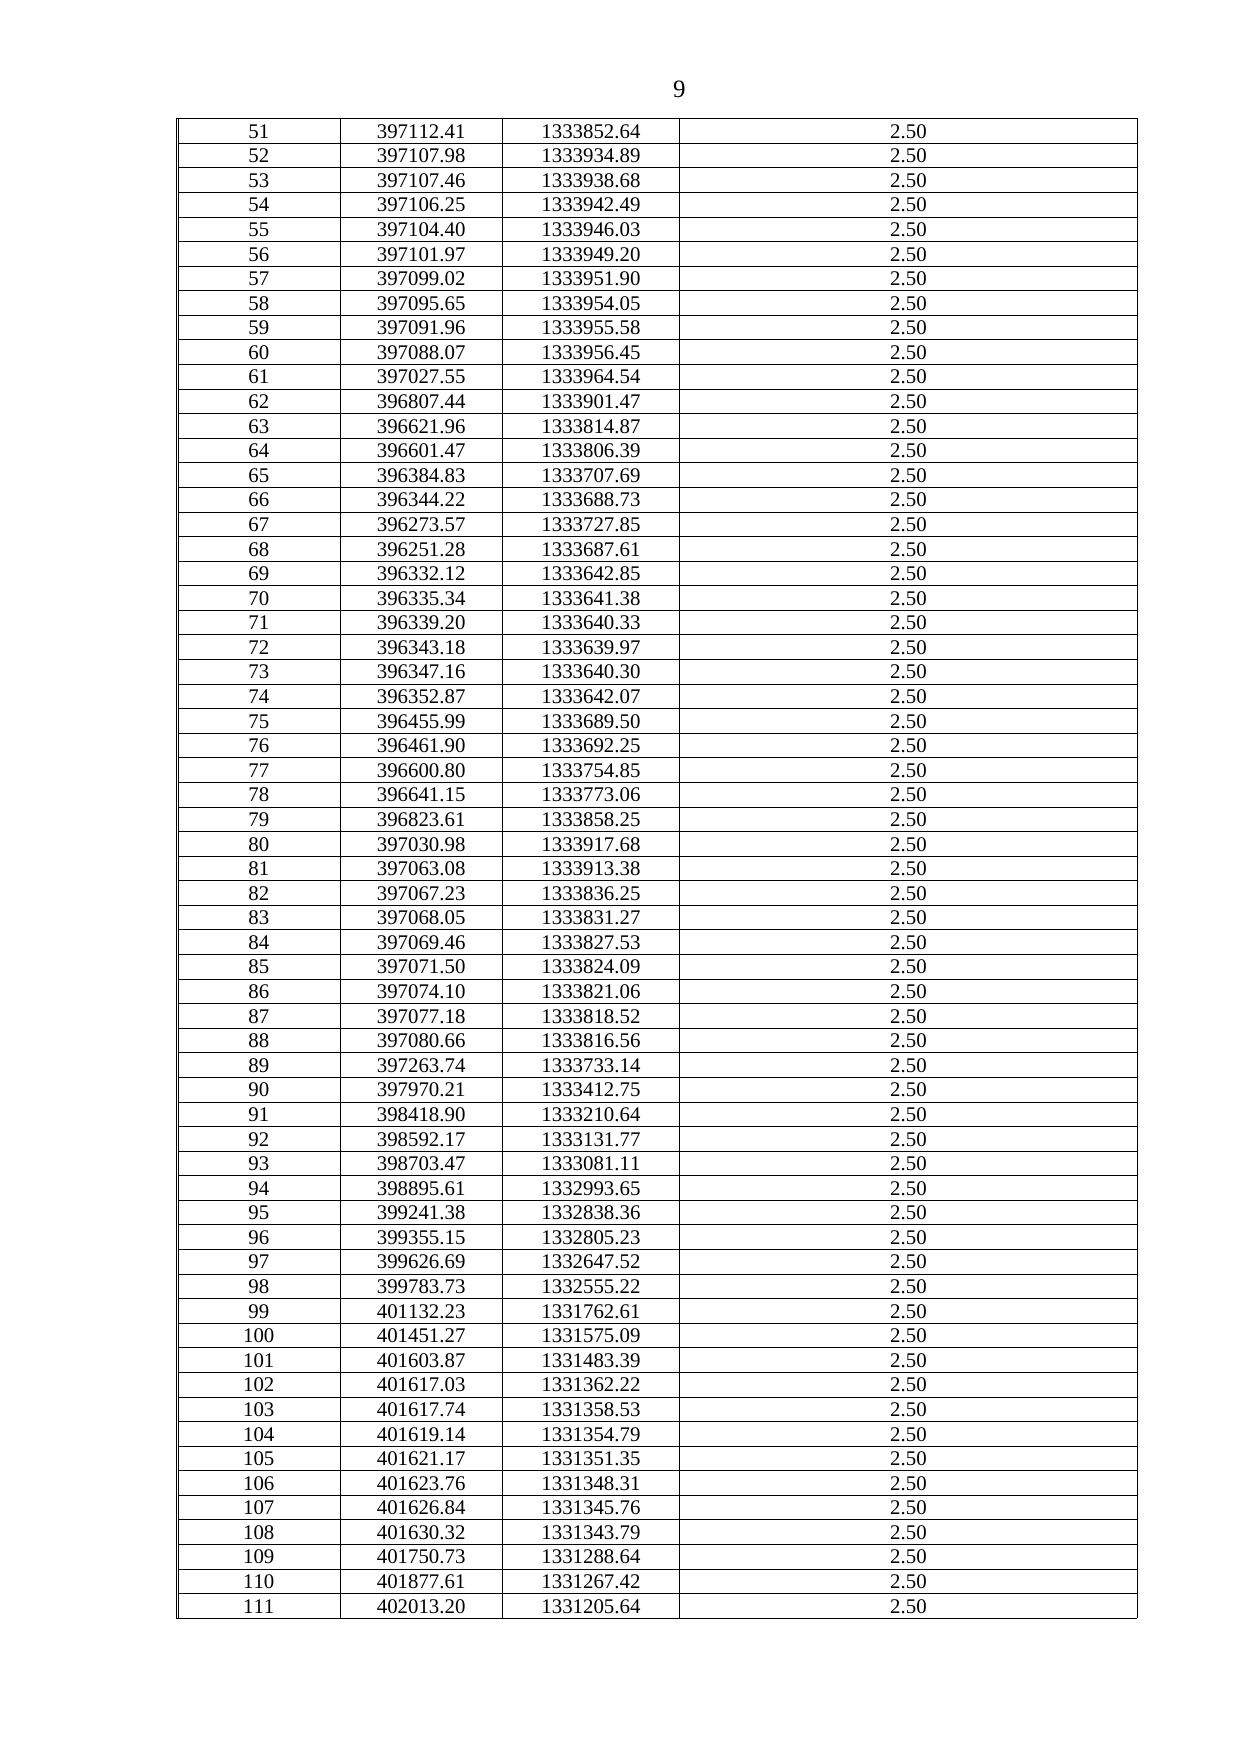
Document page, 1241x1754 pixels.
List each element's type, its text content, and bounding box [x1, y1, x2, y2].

table_cell 2.50 [680, 1004, 1137, 1028]
table_cell 2.50 [680, 1447, 1137, 1470]
table_cell 2.50 [680, 562, 1137, 585]
table_cell 397077.18 [341, 1004, 502, 1028]
table_cell 1333640.33 [503, 611, 679, 634]
table_cell 1333727.85 [503, 513, 679, 536]
table_cell 103 [179, 1398, 340, 1421]
table_cell 2.50 [680, 119, 1137, 143]
table_cell 63 [179, 414, 340, 438]
table_cell 397101.97 [341, 242, 502, 266]
table_cell 402013.20 [341, 1594, 502, 1618]
table_cell 2.50 [680, 267, 1137, 290]
table_cell 399626.69 [341, 1250, 502, 1273]
table_cell 1332647.52 [503, 1250, 679, 1273]
table_cell 2.50 [680, 1471, 1137, 1495]
table_cell 88 [179, 1029, 340, 1052]
table_cell 1333814.87 [503, 414, 679, 438]
table_cell 1331358.53 [503, 1398, 679, 1421]
table_cell 397107.98 [341, 144, 502, 167]
table_cell 1331348.31 [503, 1471, 679, 1495]
table_cell 396455.99 [341, 709, 502, 733]
table_cell 95 [179, 1201, 340, 1224]
table_cell 401623.76 [341, 1471, 502, 1495]
table_cell 2.50 [680, 758, 1137, 782]
table_cell 1331354.79 [503, 1422, 679, 1446]
table_cell 397069.46 [341, 930, 502, 954]
table_cell 86 [179, 980, 340, 1003]
table_cell 401750.73 [341, 1545, 502, 1568]
table_cell 1332805.23 [503, 1225, 679, 1249]
table_cell 401630.32 [341, 1520, 502, 1544]
table_cell 2.50 [680, 1029, 1137, 1052]
table_cell 1333131.77 [503, 1127, 679, 1151]
table_cell 2.50 [680, 1078, 1137, 1101]
table_cell 2.50 [680, 1201, 1137, 1224]
table_cell 397095.65 [341, 291, 502, 315]
table_cell 1333955.58 [503, 316, 679, 339]
table_cell 2.50 [680, 513, 1137, 536]
table_cell 65 [179, 463, 340, 487]
table_cell 397080.66 [341, 1029, 502, 1052]
table_cell 397099.02 [341, 267, 502, 290]
table_cell 73 [179, 660, 340, 683]
table_cell 397071.50 [341, 955, 502, 978]
table_cell 396384.83 [341, 463, 502, 487]
table_cell 2.50 [680, 1250, 1137, 1273]
table_cell 52 [179, 144, 340, 167]
table_cell 1333938.68 [503, 168, 679, 192]
table_cell 396347.16 [341, 660, 502, 683]
table_cell 56 [179, 242, 340, 266]
table_cell 2.50 [680, 1398, 1137, 1421]
table_cell 109 [179, 1545, 340, 1568]
table_cell 2.50 [680, 1348, 1137, 1372]
table_cell 396601.47 [341, 439, 502, 462]
table_cell 397067.23 [341, 881, 502, 905]
table_cell 401603.87 [341, 1348, 502, 1372]
table_cell 108 [179, 1520, 340, 1544]
table_cell 401132.23 [341, 1299, 502, 1323]
table_cell 2.50 [680, 709, 1137, 733]
table_cell 2.50 [680, 537, 1137, 561]
table_cell 396344.22 [341, 488, 502, 511]
table_cell 397106.25 [341, 193, 502, 216]
table_cell 2.50 [680, 316, 1137, 339]
table_cell 96 [179, 1225, 340, 1249]
table_cell 71 [179, 611, 340, 634]
table_cell 1333816.56 [503, 1029, 679, 1052]
table_cell 397112.41 [341, 119, 502, 143]
table_cell 93 [179, 1152, 340, 1175]
table_cell 2.50 [680, 1594, 1137, 1618]
table_cell 1333412.75 [503, 1078, 679, 1101]
table_cell 91 [179, 1103, 340, 1126]
table_cell 2.50 [680, 980, 1137, 1003]
table_cell 2.50 [680, 1176, 1137, 1200]
table_cell 64 [179, 439, 340, 462]
table_cell 80 [179, 832, 340, 856]
table_cell 2.50 [680, 1373, 1137, 1396]
table_cell 398703.47 [341, 1152, 502, 1175]
table_cell 1333687.61 [503, 537, 679, 561]
table_cell 2.50 [680, 1127, 1137, 1151]
table_cell 2.50 [680, 463, 1137, 487]
table_cell 1333210.64 [503, 1103, 679, 1126]
table_cell 2.50 [680, 1053, 1137, 1077]
table_cell 2.50 [680, 488, 1137, 511]
table_cell 54 [179, 193, 340, 216]
table_cell 1333640.30 [503, 660, 679, 683]
table_cell 58 [179, 291, 340, 315]
table_cell 1333773.06 [503, 783, 679, 806]
table_cell 2.50 [680, 1275, 1137, 1298]
table_cell 62 [179, 390, 340, 413]
table_cell 51 [179, 119, 340, 143]
table_cell 1331288.64 [503, 1545, 679, 1568]
table_cell 401621.17 [341, 1447, 502, 1470]
table_cell 397027.55 [341, 365, 502, 388]
table_cell 2.50 [680, 1152, 1137, 1175]
table_cell 94 [179, 1176, 340, 1200]
table_cell 81 [179, 857, 340, 880]
table_cell 1333836.25 [503, 881, 679, 905]
table_cell 2.50 [680, 808, 1137, 831]
table_cell 397063.08 [341, 857, 502, 880]
table_cell 84 [179, 930, 340, 954]
table_cell 2.50 [680, 857, 1137, 880]
table_cell 1331362.22 [503, 1373, 679, 1396]
table_cell 2.50 [680, 340, 1137, 364]
table_cell 2.50 [680, 291, 1137, 315]
table_cell 1333913.38 [503, 857, 679, 880]
table_cell 1333964.54 [503, 365, 679, 388]
table_cell 2.50 [680, 414, 1137, 438]
table_cell 2.50 [680, 218, 1137, 241]
table_cell 1331762.61 [503, 1299, 679, 1323]
table_cell 74 [179, 685, 340, 708]
table_cell 2.50 [680, 660, 1137, 683]
table_cell 2.50 [680, 1496, 1137, 1519]
table_cell 2.50 [680, 242, 1137, 266]
table_cell 2.50 [680, 1520, 1137, 1544]
table_cell 1331575.09 [503, 1324, 679, 1347]
table_cell 398895.61 [341, 1176, 502, 1200]
table_cell 1333934.89 [503, 144, 679, 167]
table_cell 1333942.49 [503, 193, 679, 216]
table_cell 2.50 [680, 930, 1137, 954]
table_cell 397074.10 [341, 980, 502, 1003]
table_cell 2.50 [680, 635, 1137, 659]
table_cell 397068.05 [341, 906, 502, 929]
table_cell 1333688.73 [503, 488, 679, 511]
table_cell 396335.34 [341, 586, 502, 610]
table_cell 75 [179, 709, 340, 733]
table_cell 399783.73 [341, 1275, 502, 1298]
table_cell 397107.46 [341, 168, 502, 192]
table_cell 396600.80 [341, 758, 502, 782]
table_cell 72 [179, 635, 340, 659]
table_cell 92 [179, 1127, 340, 1151]
table_cell 396273.57 [341, 513, 502, 536]
table_cell 2.50 [680, 1225, 1137, 1249]
table_cell 1332838.36 [503, 1201, 679, 1224]
table_cell 396641.15 [341, 783, 502, 806]
table_cell 110 [179, 1570, 340, 1593]
table_cell 396251.28 [341, 537, 502, 561]
table_cell 1331205.64 [503, 1594, 679, 1618]
table_cell 1333707.69 [503, 463, 679, 487]
table_cell 2.50 [680, 168, 1137, 192]
table_cell 1333824.09 [503, 955, 679, 978]
table_cell 397263.74 [341, 1053, 502, 1077]
table_cell 1333956.45 [503, 340, 679, 364]
table_cell 1331345.76 [503, 1496, 679, 1519]
table_cell 87 [179, 1004, 340, 1028]
table_cell 401626.84 [341, 1496, 502, 1519]
table_cell 401619.14 [341, 1422, 502, 1446]
table_cell 107 [179, 1496, 340, 1519]
table_cell 2.50 [680, 881, 1137, 905]
table_cell 396352.87 [341, 685, 502, 708]
table_cell 69 [179, 562, 340, 585]
table_cell 2.50 [680, 906, 1137, 929]
table_cell 111 [179, 1594, 340, 1618]
table_cell 66 [179, 488, 340, 511]
table_cell 401451.27 [341, 1324, 502, 1347]
table_cell 1333806.39 [503, 439, 679, 462]
table_cell 1333946.03 [503, 218, 679, 241]
table_cell 61 [179, 365, 340, 388]
table_cell 67 [179, 513, 340, 536]
table_cell 1333733.14 [503, 1053, 679, 1077]
table_cell 1333954.05 [503, 291, 679, 315]
table_cell 398592.17 [341, 1127, 502, 1151]
table_cell 397030.98 [341, 832, 502, 856]
table_cell 396621.96 [341, 414, 502, 438]
table_cell 398418.90 [341, 1103, 502, 1126]
table_cell 2.50 [680, 685, 1137, 708]
table_cell 396823.61 [341, 808, 502, 831]
table_cell 1333689.50 [503, 709, 679, 733]
table_cell 396807.44 [341, 390, 502, 413]
table_cell 90 [179, 1078, 340, 1101]
table_cell 1331351.35 [503, 1447, 679, 1470]
table_cell 89 [179, 1053, 340, 1077]
table_cell 105 [179, 1447, 340, 1470]
table_cell 102 [179, 1373, 340, 1396]
table_cell 1333642.85 [503, 562, 679, 585]
table_cell 53 [179, 168, 340, 192]
table_cell 1333852.64 [503, 119, 679, 143]
table_cell 1333949.20 [503, 242, 679, 266]
table_cell 104 [179, 1422, 340, 1446]
table_cell 401617.74 [341, 1398, 502, 1421]
table_cell 1333858.25 [503, 808, 679, 831]
table_cell 98 [179, 1275, 340, 1298]
table_cell 2.50 [680, 1324, 1137, 1347]
table_cell 1332555.22 [503, 1275, 679, 1298]
table_cell 1331483.39 [503, 1348, 679, 1372]
table_cell 82 [179, 881, 340, 905]
table_cell 1333917.68 [503, 832, 679, 856]
table_cell 1333642.07 [503, 685, 679, 708]
table_cell 2.50 [680, 832, 1137, 856]
table_cell 2.50 [680, 611, 1137, 634]
table_cell 1333818.52 [503, 1004, 679, 1028]
table_cell 399241.38 [341, 1201, 502, 1224]
table_cell 83 [179, 906, 340, 929]
table_cell 396332.12 [341, 562, 502, 585]
table_cell 2.50 [680, 586, 1137, 610]
table_cell 2.50 [680, 1103, 1137, 1126]
table_cell 2.50 [680, 193, 1137, 216]
table_cell 1332993.65 [503, 1176, 679, 1200]
table_cell 399355.15 [341, 1225, 502, 1249]
table_cell 2.50 [680, 1570, 1137, 1593]
table_cell 79 [179, 808, 340, 831]
table_cell 99 [179, 1299, 340, 1323]
table_cell 2.50 [680, 1545, 1137, 1568]
table_cell 2.50 [680, 390, 1137, 413]
table_cell 68 [179, 537, 340, 561]
table_cell 70 [179, 586, 340, 610]
table_cell 401617.03 [341, 1373, 502, 1396]
table_cell 2.50 [680, 955, 1137, 978]
table_cell 1333754.85 [503, 758, 679, 782]
table_cell 1331267.42 [503, 1570, 679, 1593]
table_cell 77 [179, 758, 340, 782]
table_cell 2.50 [680, 1299, 1137, 1323]
table_cell 2.50 [680, 439, 1137, 462]
table_cell 2.50 [680, 365, 1137, 388]
table_cell 1333951.90 [503, 267, 679, 290]
table_cell 2.50 [680, 144, 1137, 167]
table_cell 1333081.11 [503, 1152, 679, 1175]
table_cell 1333901.47 [503, 390, 679, 413]
table_cell 97 [179, 1250, 340, 1273]
table_cell 2.50 [680, 1422, 1137, 1446]
table_cell 396339.20 [341, 611, 502, 634]
table_cell 1333831.27 [503, 906, 679, 929]
table_cell 101 [179, 1348, 340, 1372]
table_cell 78 [179, 783, 340, 806]
table_cell 59 [179, 316, 340, 339]
table_cell 55 [179, 218, 340, 241]
table_cell 1333639.97 [503, 635, 679, 659]
table_cell 85 [179, 955, 340, 978]
table_cell 76 [179, 734, 340, 757]
table_cell 397091.96 [341, 316, 502, 339]
table_cell 100 [179, 1324, 340, 1347]
table_cell 397088.07 [341, 340, 502, 364]
table_cell 1333821.06 [503, 980, 679, 1003]
table_cell 2.50 [680, 783, 1137, 806]
table_cell 60 [179, 340, 340, 364]
table_cell 1333827.53 [503, 930, 679, 954]
table_cell 401877.61 [341, 1570, 502, 1593]
table_cell 2.50 [680, 734, 1137, 757]
table_cell 397970.21 [341, 1078, 502, 1101]
table_cell 106 [179, 1471, 340, 1495]
table_cell 397104.40 [341, 218, 502, 241]
table_cell 396343.18 [341, 635, 502, 659]
table_cell 396461.90 [341, 734, 502, 757]
table_cell 1331343.79 [503, 1520, 679, 1544]
table_cell 57 [179, 267, 340, 290]
table_cell 1333692.25 [503, 734, 679, 757]
table_cell 1333641.38 [503, 586, 679, 610]
